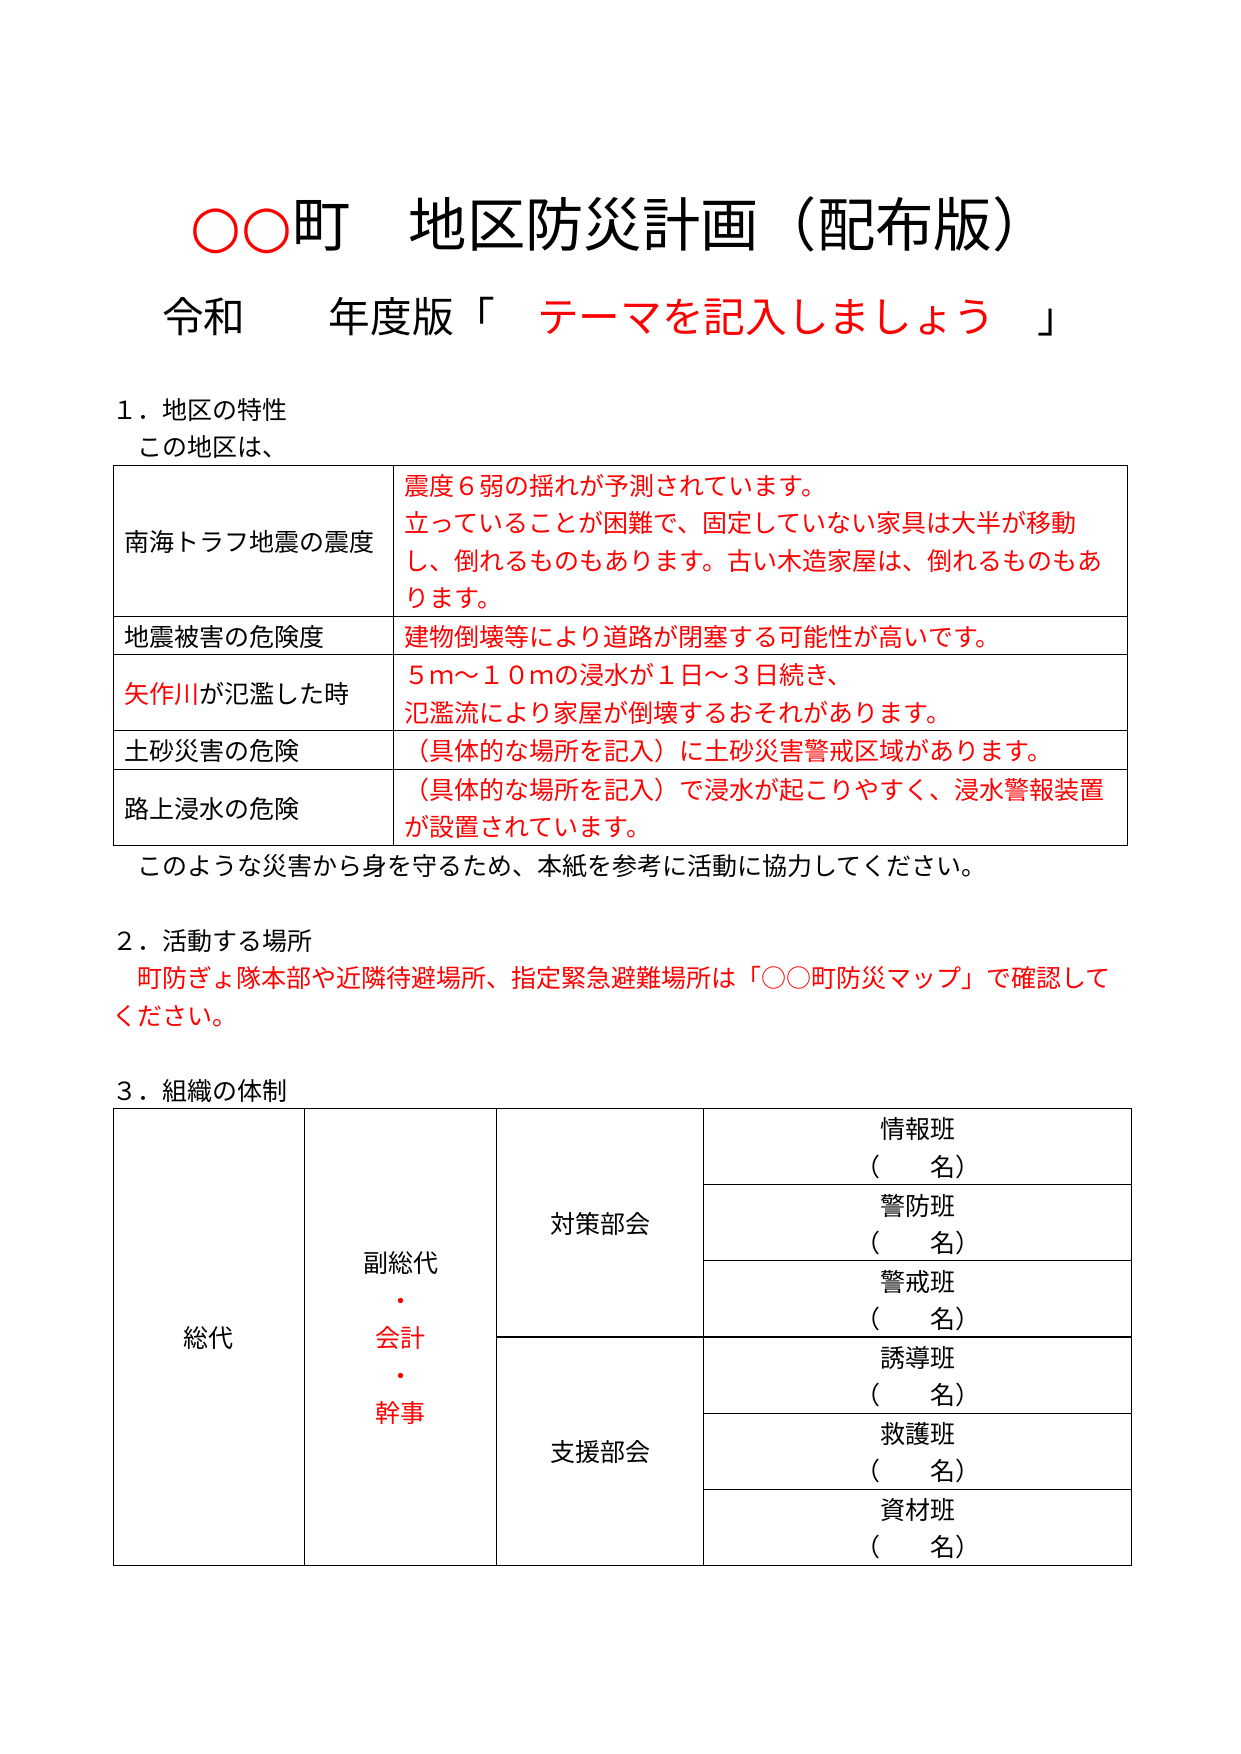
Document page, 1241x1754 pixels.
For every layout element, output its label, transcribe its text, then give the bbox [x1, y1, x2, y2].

table_cell 支援部会 [497, 1338, 703, 1564]
text ○○町 地区防災計画（配布版） [112, 164, 1128, 277]
table_cell （具体的な場所を記入）で浸水が起こりやすく、浸水警報装置が設置されています。 [394, 770, 1127, 845]
table_cell （具体的な場所を記入）に土砂災害警戒区域があります。 [394, 731, 1127, 769]
text 令和 年度版「 テーマを記入しましょう 」 [112, 277, 1128, 352]
table_header 情報班 （ 名） [704, 1109, 1131, 1184]
text ３．組織の体制 [112, 1071, 1128, 1108]
table_cell 誘導班 （ 名） [704, 1338, 1131, 1412]
table_header 対策部会 [497, 1109, 703, 1336]
table_header 震度６弱の揺れが予測されています。 立っていることが困難で、固定していない家具は大半が移動し、倒れるものもあります。古い木造家屋は、倒れるものもあります。 [394, 466, 1127, 616]
text 町防ぎょ隊本部や近隣待避場所、指定緊急避難場所は「○○町防災マップ」で確認してください。 [112, 958, 1128, 1033]
table_cell ５ｍ～１０ｍの浸水が１日～３日続き、 氾濫流により家屋が倒壊するおそれがあります。 [394, 655, 1127, 730]
table_cell 警戒班 （ 名） [704, 1261, 1131, 1336]
table_cell 地震被害の危険度 [114, 617, 393, 654]
text この地区は、 [112, 427, 1128, 464]
table_header 総代 [114, 1109, 304, 1564]
table_cell 警防班 （ 名） [704, 1185, 1131, 1260]
table_cell 矢作川が氾濫した時 [114, 655, 393, 730]
text ２．活動する場所 [112, 921, 1128, 958]
table_header 南海トラフ地震の震度 [114, 466, 393, 616]
table_cell 路上浸水の危険 [114, 770, 393, 845]
table_cell 救護班 （ 名） [704, 1414, 1131, 1488]
table_cell 建物倒壊等により道路が閉塞する可能性が高いです。 [394, 617, 1127, 654]
table_cell 資材班 （ 名） [704, 1490, 1131, 1564]
text １．地区の特性 [112, 389, 1128, 427]
text このような災害から身を守るため、本紙を参考に活動に協力してください。 [112, 846, 1128, 883]
table_cell 土砂災害の危険 [114, 731, 393, 769]
table_header 副総代 ・ 会計 ・ 幹事 [305, 1109, 496, 1564]
